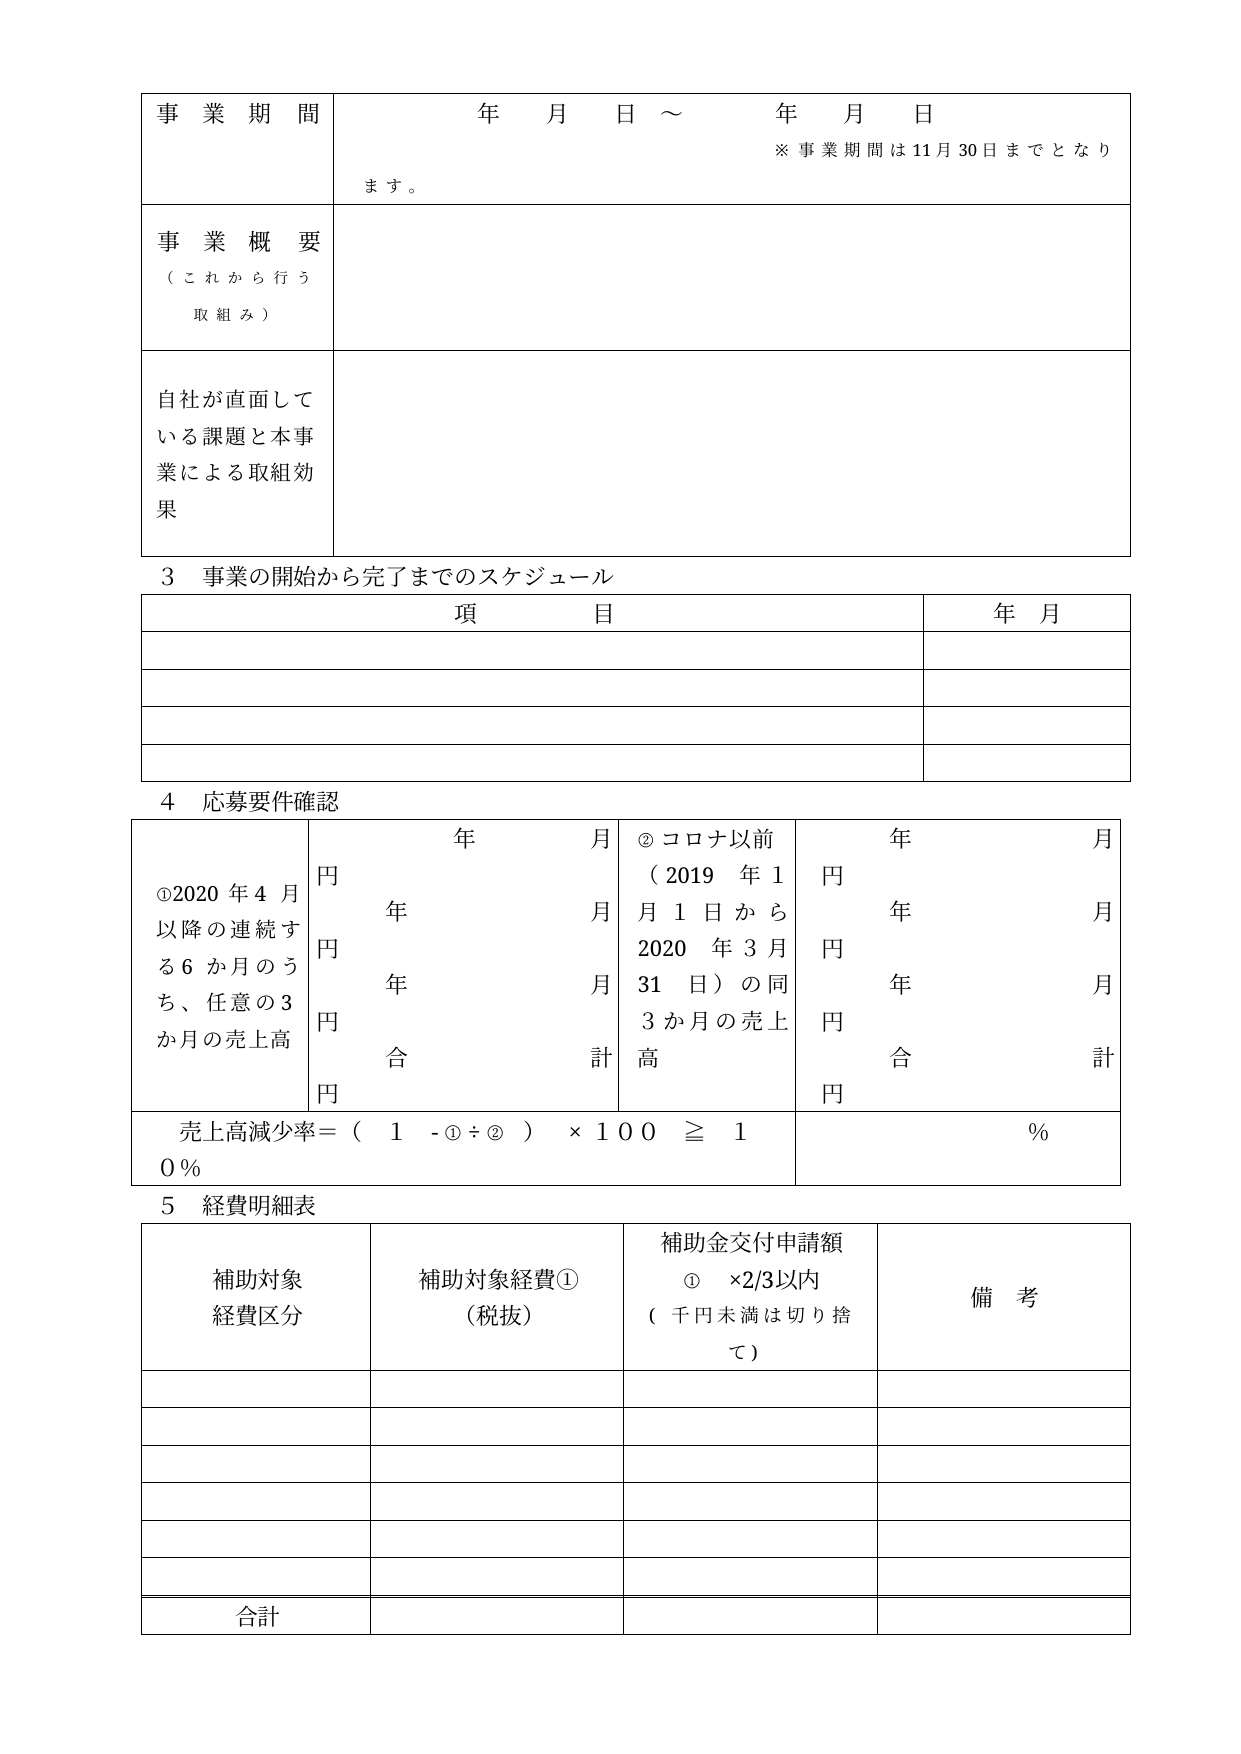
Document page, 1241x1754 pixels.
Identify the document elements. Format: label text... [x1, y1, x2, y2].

table_cell [878, 1408, 1130, 1444]
table_cell [878, 1483, 1130, 1519]
table_cell [371, 1483, 623, 1519]
table_cell [624, 1521, 877, 1557]
table_cell 年 月 日 ～ 年 月 日 ※事業期間は11月30日までとなります。 [334, 94, 1130, 203]
table_cell [142, 1483, 370, 1519]
table_cell [142, 1521, 370, 1557]
table_cell [624, 1408, 877, 1444]
table_cell [142, 1408, 370, 1444]
text ４ 応募要件確認 [156, 782, 1096, 818]
table_header 年 月 [924, 595, 1130, 631]
table_cell [624, 1483, 877, 1519]
table_cell [624, 1371, 877, 1407]
table_cell [924, 745, 1130, 781]
table_cell [334, 205, 1130, 350]
table_cell [878, 1598, 1130, 1634]
table_cell [924, 707, 1130, 743]
table_cell [142, 1558, 370, 1594]
table_cell [624, 1558, 877, 1594]
table_header 備 考 [878, 1224, 1130, 1369]
table_cell [371, 1558, 623, 1594]
table_header 項 目 [142, 595, 923, 631]
table_cell [624, 1446, 877, 1482]
text ５ 経費明細表 [156, 1186, 1027, 1223]
table_cell [142, 1371, 370, 1407]
table_cell [142, 670, 923, 706]
table_cell [878, 1558, 1130, 1594]
table_cell 自社が直面している課題と本事業による取組効果 [142, 351, 333, 556]
table_cell [142, 1446, 370, 1482]
table_cell 合計 [142, 1598, 370, 1634]
table_header 補助対象経費① （税抜） [371, 1224, 623, 1369]
table_cell [142, 707, 923, 743]
table_cell ％ [796, 1112, 1120, 1185]
table_cell [878, 1446, 1130, 1482]
table_cell [371, 1521, 623, 1557]
table_cell [924, 670, 1130, 706]
table_header 年 月 円 年 月 円 年 月 円 合計 円 [309, 820, 618, 1111]
table_cell [371, 1371, 623, 1407]
table_header 年 月 円 年 月 円 年 月 円 合計 円 [796, 820, 1120, 1111]
table_cell 事業期間 [142, 94, 333, 203]
table_cell [624, 1598, 877, 1634]
table_header ①2020年4月以降の連続する6か月のうち、任意の3か月の売上高 [132, 820, 308, 1111]
table_cell [371, 1408, 623, 1444]
table_header 補助金交付申請額 ×2/3以内 (千円未満は切り捨て) [624, 1224, 877, 1369]
table_cell [878, 1521, 1130, 1557]
text ３ 事業の開始から完了までのスケジュール [156, 557, 1096, 593]
table_cell [371, 1598, 623, 1634]
table_cell [142, 745, 923, 781]
table_cell [878, 1371, 1130, 1407]
table_cell [371, 1446, 623, 1482]
table_cell 事業概要 （これから行う取組み） [142, 205, 333, 350]
table_cell 売上高減少率＝（ １ - ① ÷ ② ） × １００ ≧ １０％ [132, 1112, 795, 1185]
table_header ②コロナ以前 （2019年１月１日から2020年３月31日）の同３か月の売上高 [619, 820, 795, 1111]
table_cell [924, 632, 1130, 668]
table_cell [334, 351, 1130, 556]
table_header 補助対象 経費区分 [142, 1224, 370, 1369]
table_cell [142, 632, 923, 668]
